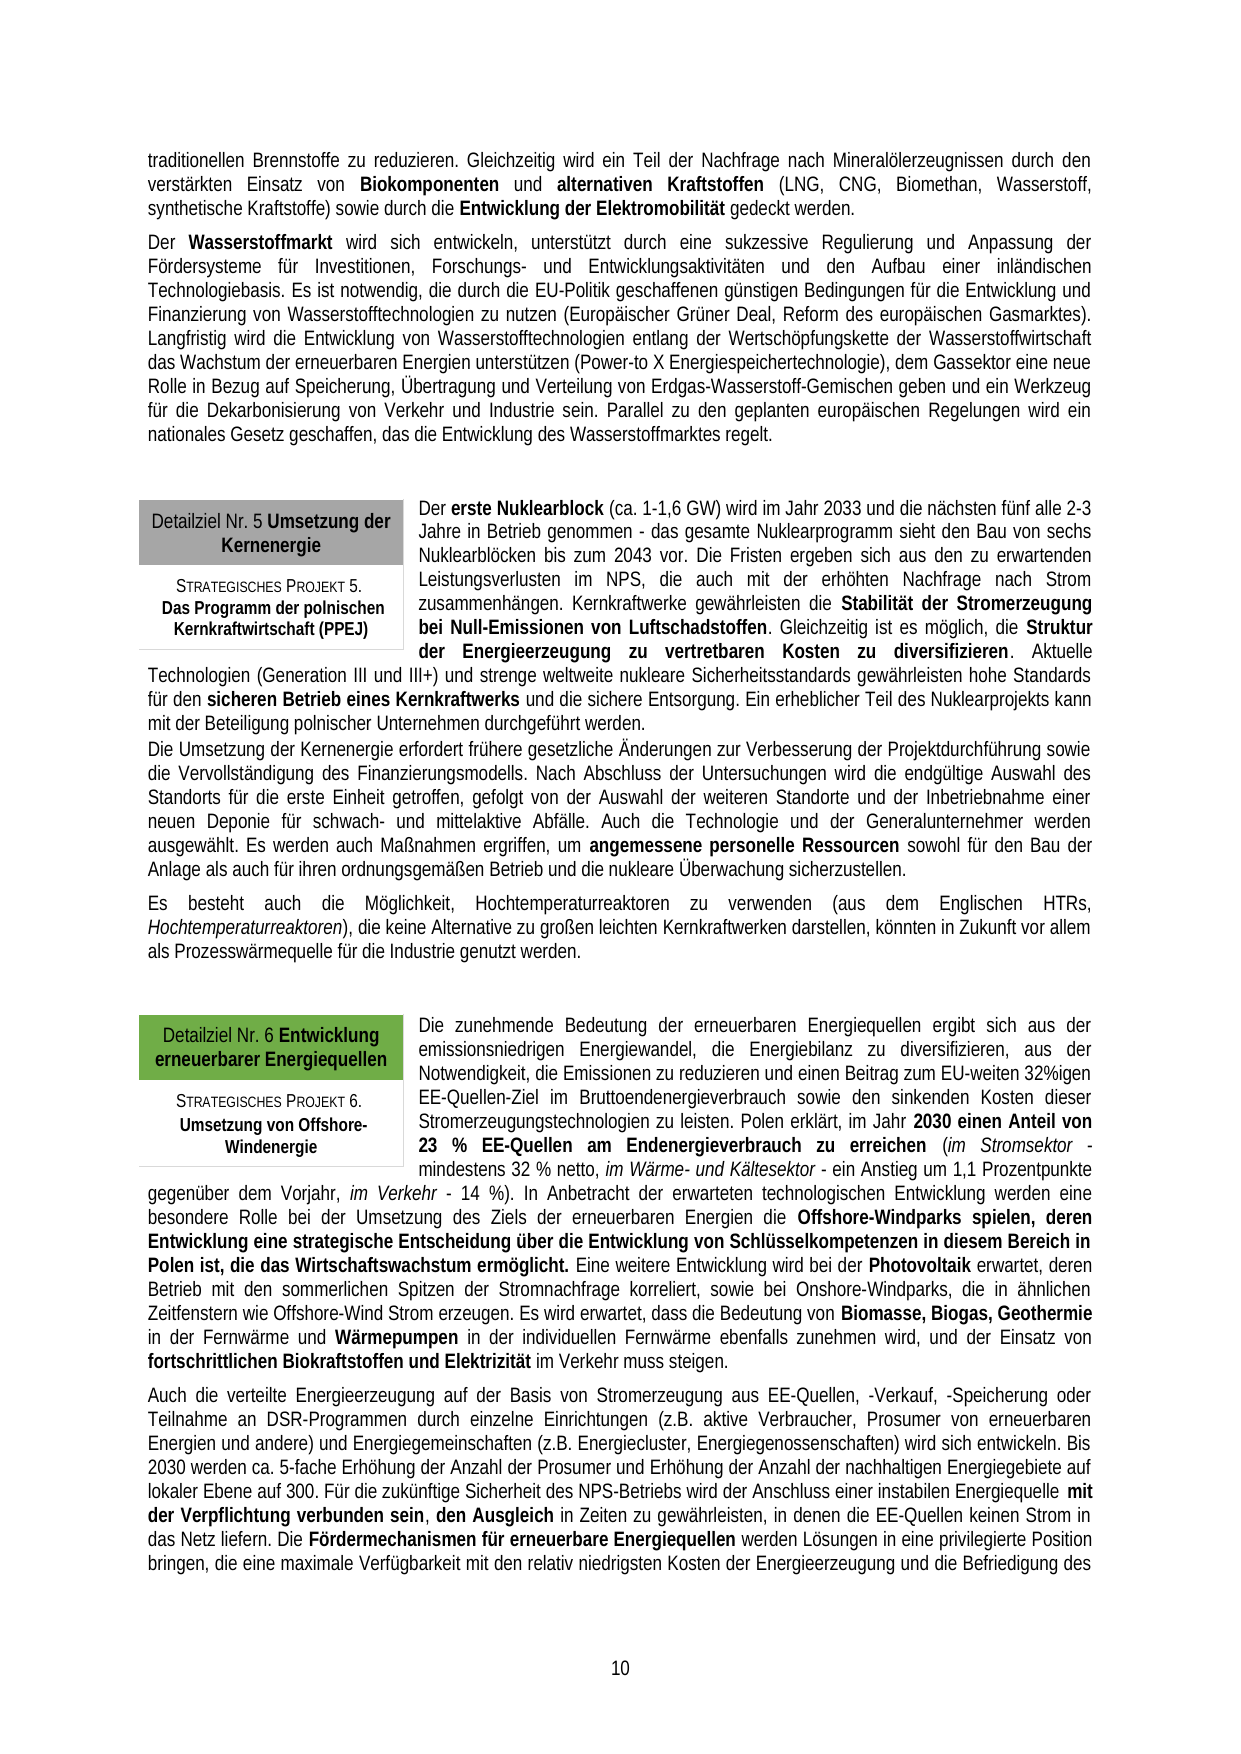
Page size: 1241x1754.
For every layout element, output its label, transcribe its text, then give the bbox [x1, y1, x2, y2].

text Der Wasserstoffmarkt wird sich entwickeln, unterstützt durch eine sukzessive Regulierung und Anpassung der Fördersysteme für Investitionen, Forschungs- und Entwicklungsaktivitäten und den Aufbau einer inländischen Technologiebasis. Es ist notwendig, die durch die EU-Politik geschaffenen günstigen Bedingungen für die Entwicklung und Finanzierung von Wasserstofftechnologien zu nutzen (Europäischer Grüner Deal, Reform des europäischen Gasmarktes). Langfristig wird die Entwicklung von Wasserstofftechnologien entlang der Wertschöpfungskette der Wasserstoffwirtschaft das Wachstum der erneuerbaren Energien unterstützen (Power-to X Energiespeichertechnologie), dem Gassektor eine neue Rolle in Bezug auf Speicherung, Übertragung und Verteilung von Erdgas-Wasserstoff-Gemischen geben und ein Werkzeug für die Dekarbonisierung von Verkehr und Industrie sein. Parallel zu den geplanten europäischen Regelungen wird ein nationales Gesetz geschaffen, das die Entwicklung des Wasserstoffmarktes regelt. [148, 230, 1093, 446]
text Die Umsetzung der Kernenergie erfordert frühere gesetzliche Änderungen zur Verbesserung der Projektdurchführung sowie die Vervollständigung des Finanzierungsmodells. Nach Abschluss der Untersuchungen wird die endgültige Auswahl des Standorts für die erste Einheit getroffen, gefolgt von der Auswahl der weiteren Standorte und der Inbetriebnahme einer neuen Deponie für schwach- und mittelaktive Abfälle. Auch die Technologie und der Generalunternehmer werden ausgewählt. Es werden auch Maßnahmen ergriffen, um angemessene personelle Ressourcen sowohl für den Bau der Anlage als auch für ihren ordnungsgemäßen Betrieb und die nukleare Überwachung sicherzustellen. [148, 737, 1093, 881]
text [148, 148, 1093, 219]
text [148, 1383, 1093, 1575]
text Der erste Nuklearblock (ca. 1-1,6 GW) wird im Jahr 2033 und die nächsten fünf alle 2-3 Jahre in Betrieb genommen - das gesamte Nuklearprogramm sieht den Bau von sechs Nuklearblöcken bis zum 2043 vor. Die Fristen ergeben sich aus den zu erwartenden Leistungsverlusten im NPS, die auch mit der erhöhten Nachfrage nach Strom zusammenhängen. Kernkraftwerke gewährleisten die Stabilität der Stromerzeugung bei Null-Emissionen von Luftschadstoffen. Gleichzeitig ist es möglich, die Struktur der Energieerzeugung zu vertretbaren Kosten zu diversifizieren. Aktuelle Technologien (Generation III und III+) und strenge weltweite nukleare Sicherheitsstandards gewährleisten hohe Standards für den sicheren Betrieb eines Kernkraftwerks und die sichere Entsorgung. Ein erheblicher Teil des Nuklearprojekts kann mit der Beteiligung polnischer Unternehmen durchgeführt werden. [148, 496, 1093, 735]
text Die zunehmende Bedeutung der erneuerbaren Energiequellen ergibt sich aus der emissionsniedrigen Energiewandel, die Energiebilanz zu diversifizieren, aus der Notwendigkeit, die Emissionen zu reduzieren und einen Beitrag zum EU-weiten 32%igen EE-Quellen-Ziel im Bruttoendenergieverbrauch sowie den sinkenden Kosten dieser Stromerzeugungstechnologien zu leisten. Polen erklärt, im Jahr 2030 einen Anteil von 23 % EE-Quellen am Endenergieverbrauch zu erreichen (im Stromsektor - mindestens 32 % netto, im Wärme- und Kältesektor - ein Anstieg um 1,1 Prozentpunkte gegenüber dem Vorjahr, im Verkehr - 14 %). In Anbetracht der erwarteten technologischen Entwicklung werden eine besondere Rolle bei der Umsetzung des Ziels der erneuerbaren Energien die Offshore-Windparks spielen, deren Entwicklung eine strategische Entscheidung über die Entwicklung von Schlüsselkompetenzen in diesem Bereich in Polen ist, die das Wirtschaftswachstum ermöglicht. Eine weitere Entwicklung wird bei der Photovoltaik erwartet, deren Betrieb mit den sommerlichen Spitzen der Stromnachfrage korreliert, sowie bei Onshore-Windparks, die in ähnlichen Zeitfenstern wie Offshore-Wind Strom erzeugen. Es wird erwartet, dass die Bedeutung von Biomasse, Biogas, Geothermie in der Fernwärme und Wärmepumpen in der individuellen Fernwärme ebenfalls zunehmen wird, und der Einsatz von fortschrittlichen Biokraftstoffen und Elektrizität im Verkehr muss steigen. [148, 1013, 1093, 1373]
table_cell Strategisches Projekt 6. Umsetzung von Offshore-Windenergie [139, 1081, 403, 1166]
table_header Detailziel Nr. 5 Umsetzung der Kernenergie [139, 500, 403, 565]
table_header Detailziel Nr. 6 Entwicklung erneuerbarer Energiequellen [139, 1015, 403, 1080]
text Es besteht auch die Möglichkeit, Hochtemperaturreaktoren zu verwenden (aus dem Englischen HTRs, Hochtemperaturreaktoren), die keine Alternative zu großen leichten Kernkraftwerken darstellen, könnten in Zukunft vor allem als Prozesswärmequelle für die Industrie genutzt werden. [148, 891, 1093, 963]
table_cell Strategisches Projekt 5. Das Programm der polnischen Kernkraftwirtschaft (PPEJ) [139, 566, 403, 649]
